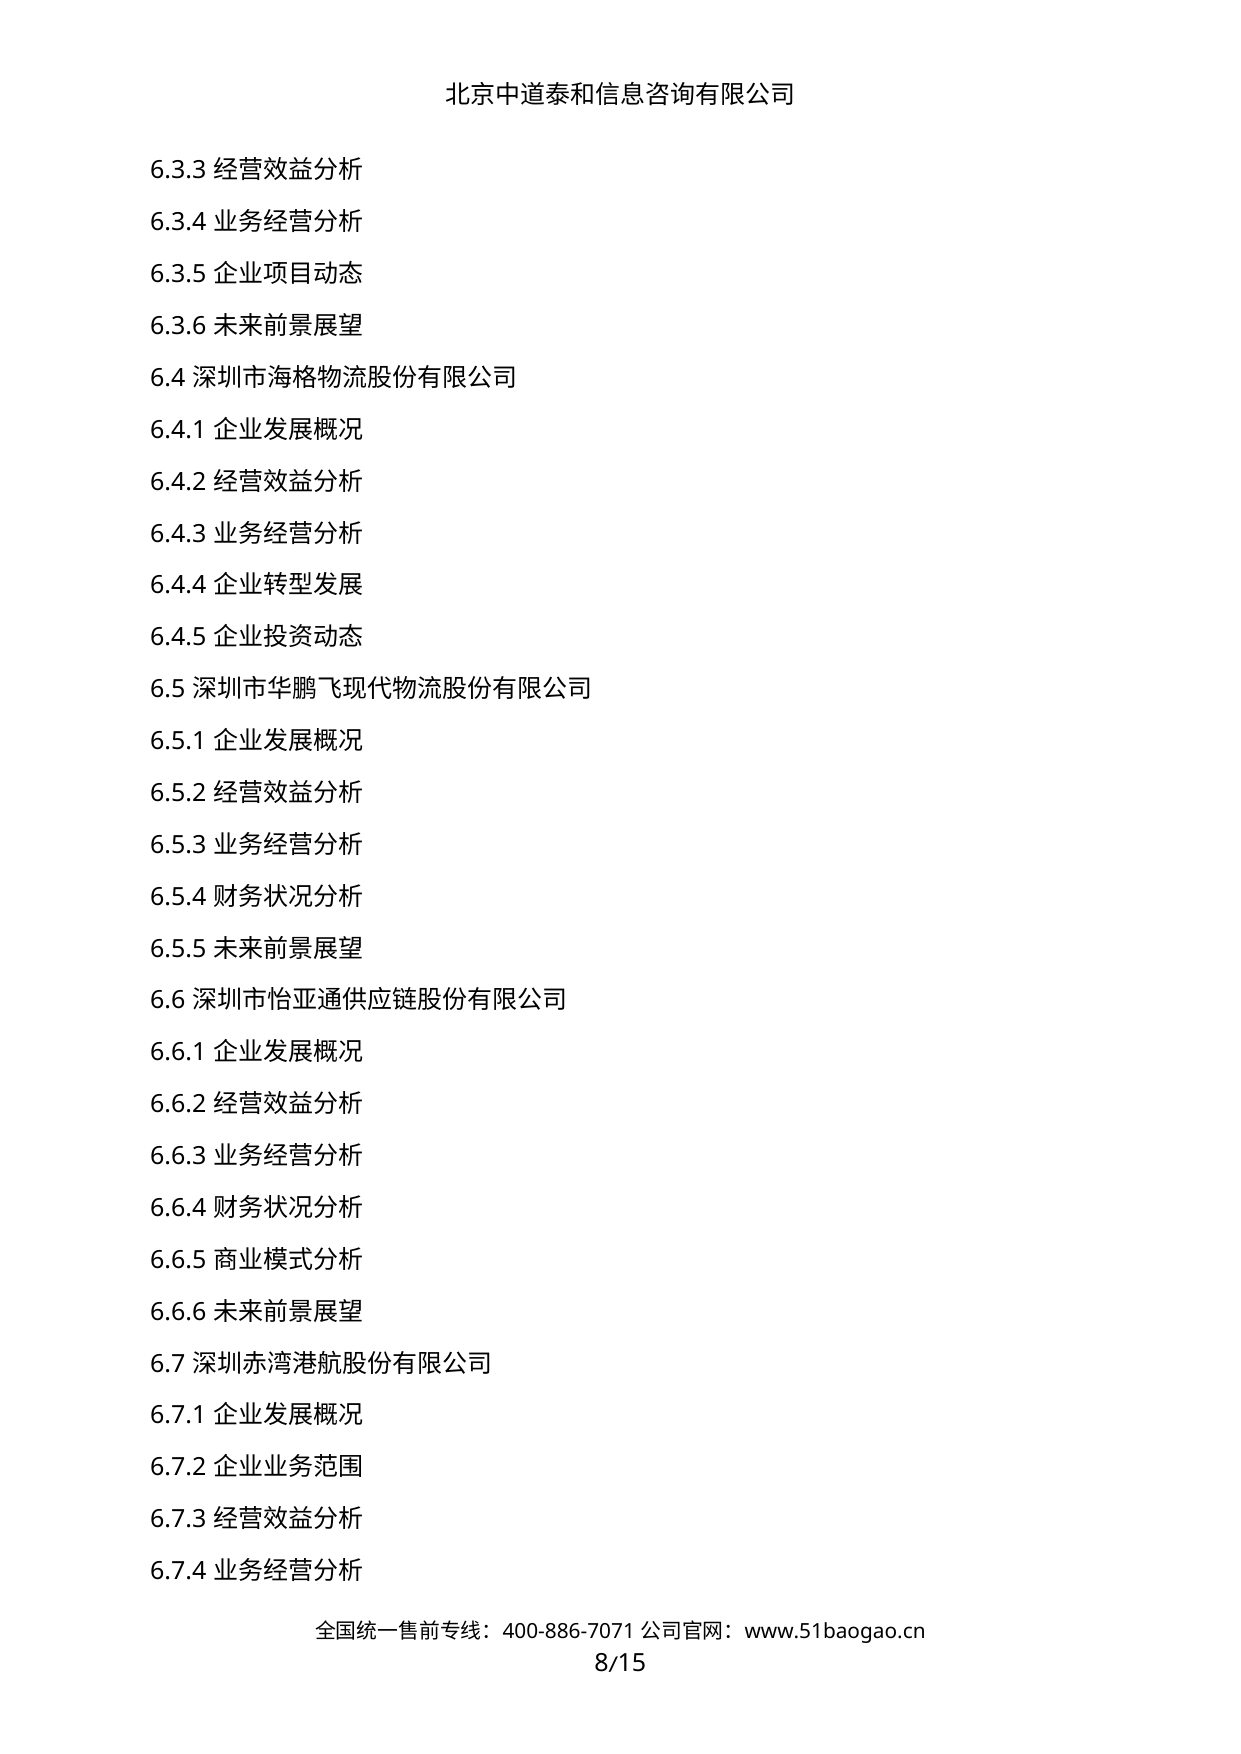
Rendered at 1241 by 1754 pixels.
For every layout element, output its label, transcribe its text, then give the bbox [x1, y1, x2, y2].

text 6.5.2 经营效益分析 [150, 772, 1090, 809]
text 6.3.5 企业项目动态 [150, 254, 1090, 290]
text 6.4.4 企业转型发展 [150, 565, 1090, 601]
text 6.3.4 业务经营分析 [150, 202, 1090, 238]
text 6.3.6 未来前景展望 [150, 306, 1090, 342]
text 6.4.5 企业投资动态 [150, 617, 1090, 653]
text 6.5.1 企业发展概况 [150, 721, 1090, 757]
text 6.3.3 经营效益分析 [150, 150, 1090, 186]
text 6.4.2 经营效益分析 [150, 461, 1090, 497]
text 6.7.2 企业业务范围 [150, 1447, 1090, 1483]
text 6.5 深圳市华鹏飞现代物流股份有限公司 [150, 669, 1090, 705]
text 6.7.1 企业发展概况 [150, 1395, 1090, 1431]
text 6.6.2 经营效益分析 [150, 1084, 1090, 1120]
text 6.5.4 财务状况分析 [150, 876, 1090, 912]
text 6.6 深圳市怡亚通供应链股份有限公司 [150, 980, 1090, 1016]
text 6.6.6 未来前景展望 [150, 1291, 1090, 1327]
text 6.7.3 经营效益分析 [150, 1499, 1090, 1535]
text 6.4.3 业务经营分析 [150, 513, 1090, 549]
text 6.5.5 未来前景展望 [150, 928, 1090, 964]
text 6.6.4 财务状况分析 [150, 1187, 1090, 1224]
text 6.4.1 企业发展概况 [150, 409, 1090, 446]
text 6.6.3 业务经营分析 [150, 1136, 1090, 1172]
text 6.7.4 业务经营分析 [150, 1551, 1090, 1587]
text 6.5.3 业务经营分析 [150, 824, 1090, 861]
text 6.4 深圳市海格物流股份有限公司 [150, 357, 1090, 394]
text 6.7 深圳赤湾港航股份有限公司 [150, 1343, 1090, 1379]
text 6.6.5 商业模式分析 [150, 1239, 1090, 1276]
text 6.6.1 企业发展概况 [150, 1032, 1090, 1068]
